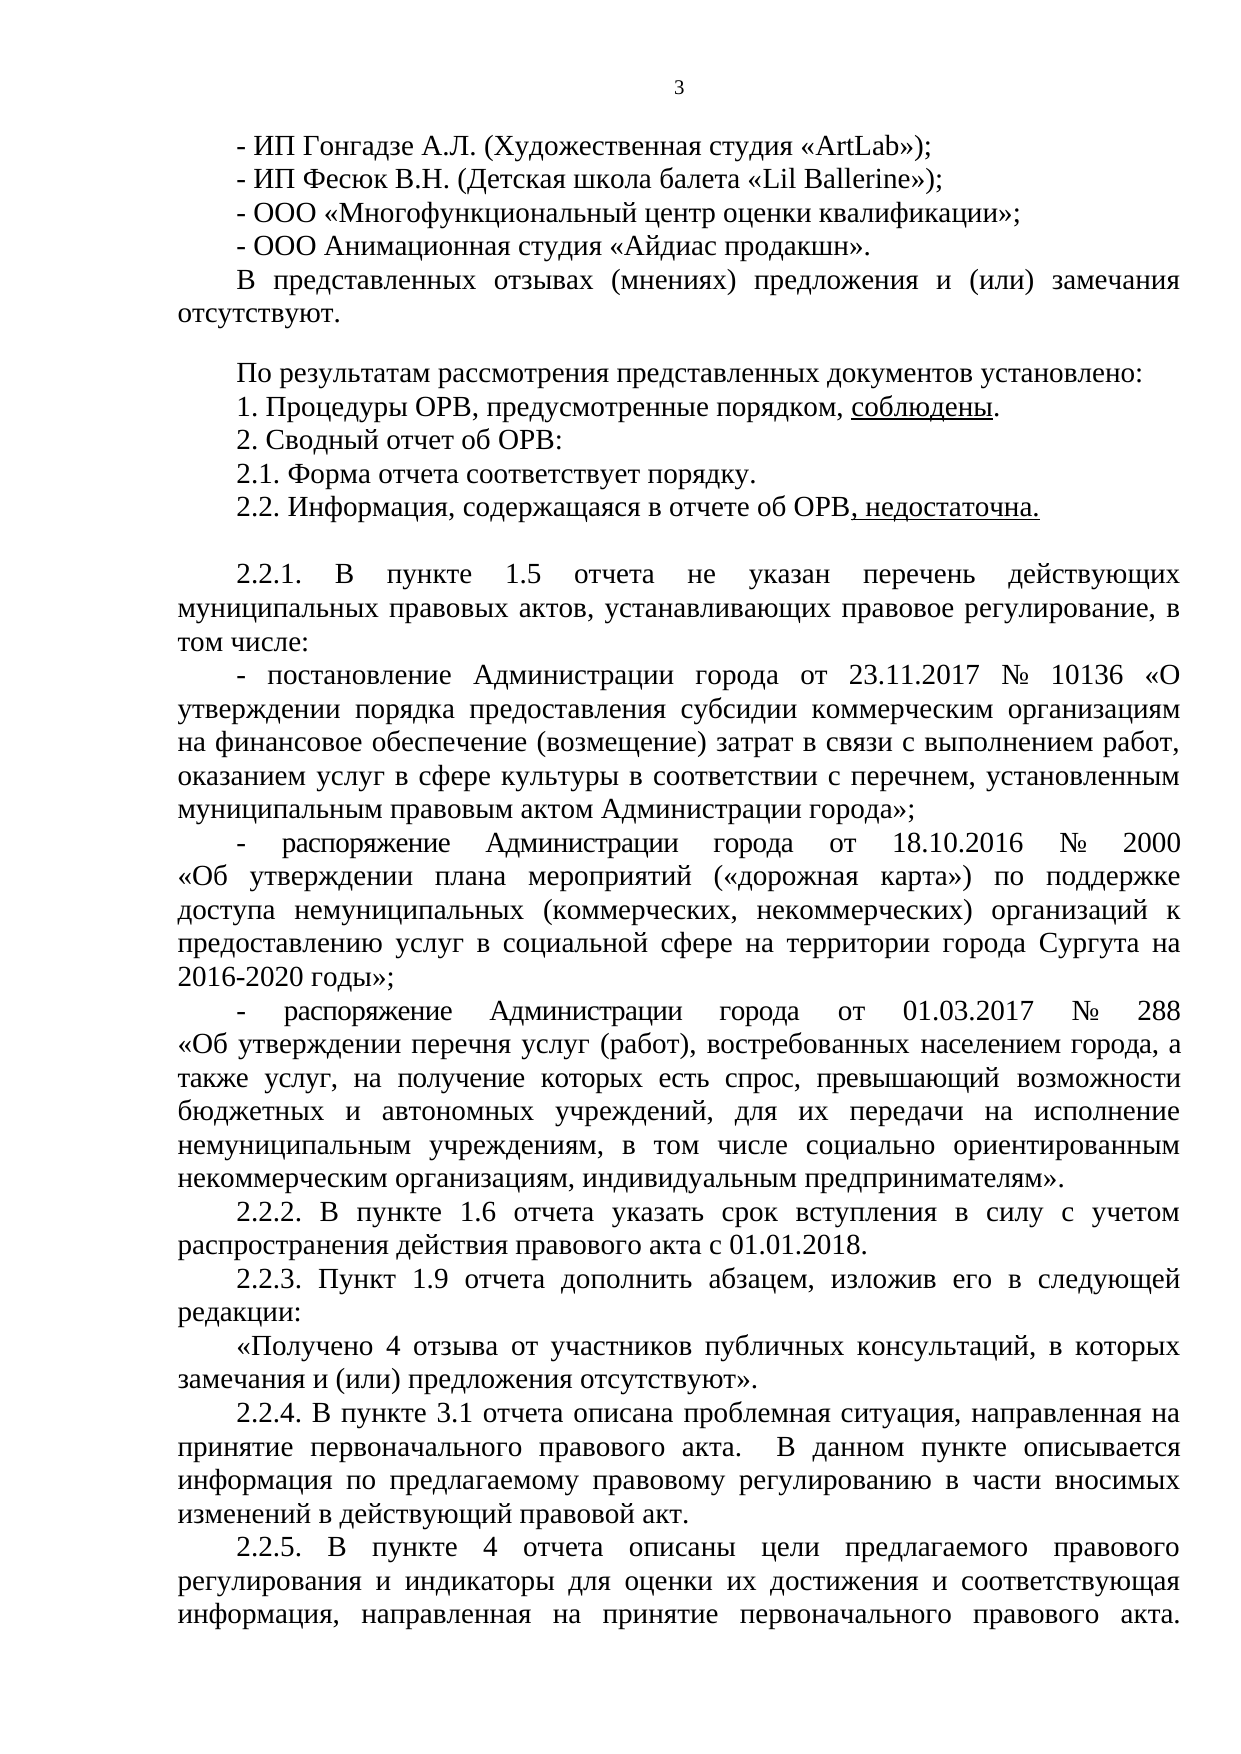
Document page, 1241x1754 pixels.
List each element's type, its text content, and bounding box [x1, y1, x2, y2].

text - ИП Гонгадзе А.Л. (Художественная студия «ArtLab»); [177, 128, 1181, 161]
text - постановление Администрации города от 23.11.2017 № 10136 «О утверждении порядка предоставления субсидии коммерческим организациям на финансовое обеспечение (возмещение) затрат в связи с выполнением работ, оказанием услуг в сфере культуры в соответствии с перечнем, установленным муниципальным правовым актом Администрации города»; [177, 657, 1181, 825]
text 2.2.1. В пункте 1.5 отчета не указан перечень действующих муниципальных правовых актов, устанавливающих правовое регулирование, в том числе: [177, 557, 1181, 657]
text «Получено 4 отзыва от участников публичных консультаций, в которых замечания и (или) предложения отсутствуют». [177, 1328, 1181, 1395]
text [177, 1529, 1181, 1630]
text В представленных отзывах (мнениях) предложения и (или) замечания отсутствуют. [177, 262, 1181, 329]
text - ООО «Многофункциональный центр оценки квалификации»; [177, 195, 1181, 228]
text 2.2.3. Пункт 1.9 отчета дополнить абзацем, изложив его в следующей редакции: [177, 1261, 1181, 1328]
text 1. Процедуры ОРВ, предусмотренные порядком, соблюдены. [177, 389, 1181, 422]
text 2.2.4. В пункте 3.1 отчета описана проблемная ситуация, направленная на принятие первоначального правового акта. В данном пункте описывается информация по предлагаемому правовому регулированию в части вносимых изменений в действующий правовой акт. [177, 1395, 1181, 1529]
text 2.2.2. В пункте 1.6 отчета указать срок вступления в силу с учетом распространения действия правового акта с 01.01.2018. [177, 1194, 1181, 1261]
text По результатам рассмотрения представленных документов установлено: [177, 355, 1181, 389]
text 2.2. Информация, содержащаяся в отчете об ОРВ, недостаточна. [177, 489, 1181, 523]
text - распоряжение Администрации города от 18.10.2016 № 2000 «Об утверждении плана мероприятий («дорожная карта») по поддержке доступа немуниципальных (коммерческих, некоммерческих) организаций к предоставлению услуг в социальной сфере на территории города Сургута на 2016-2020 годы»; [177, 825, 1181, 993]
text 2. Сводный отчет об ОРВ: [177, 422, 1181, 456]
text - ООО Анимационная студия «Айдиас продакшн». [177, 228, 1181, 262]
text - распоряжение Администрации города от 01.03.2017 № 288 «Об утверждении перечня услуг (работ), востребованных населением города, а также услуг, на получение которых есть спрос, превышающий возможности бюджетных и автономных учреждений, для их передачи на исполнение немуниципальным учреждениям, в том числе социально ориентированным некоммерческим организациям, индивидуальным предпринимателям». [177, 993, 1181, 1194]
text 2.1. Форма отчета соответствует порядку. [177, 456, 1181, 489]
text - ИП Фесюк В.Н. (Детская школа балета «Lil Ballerine»); [177, 161, 1181, 195]
